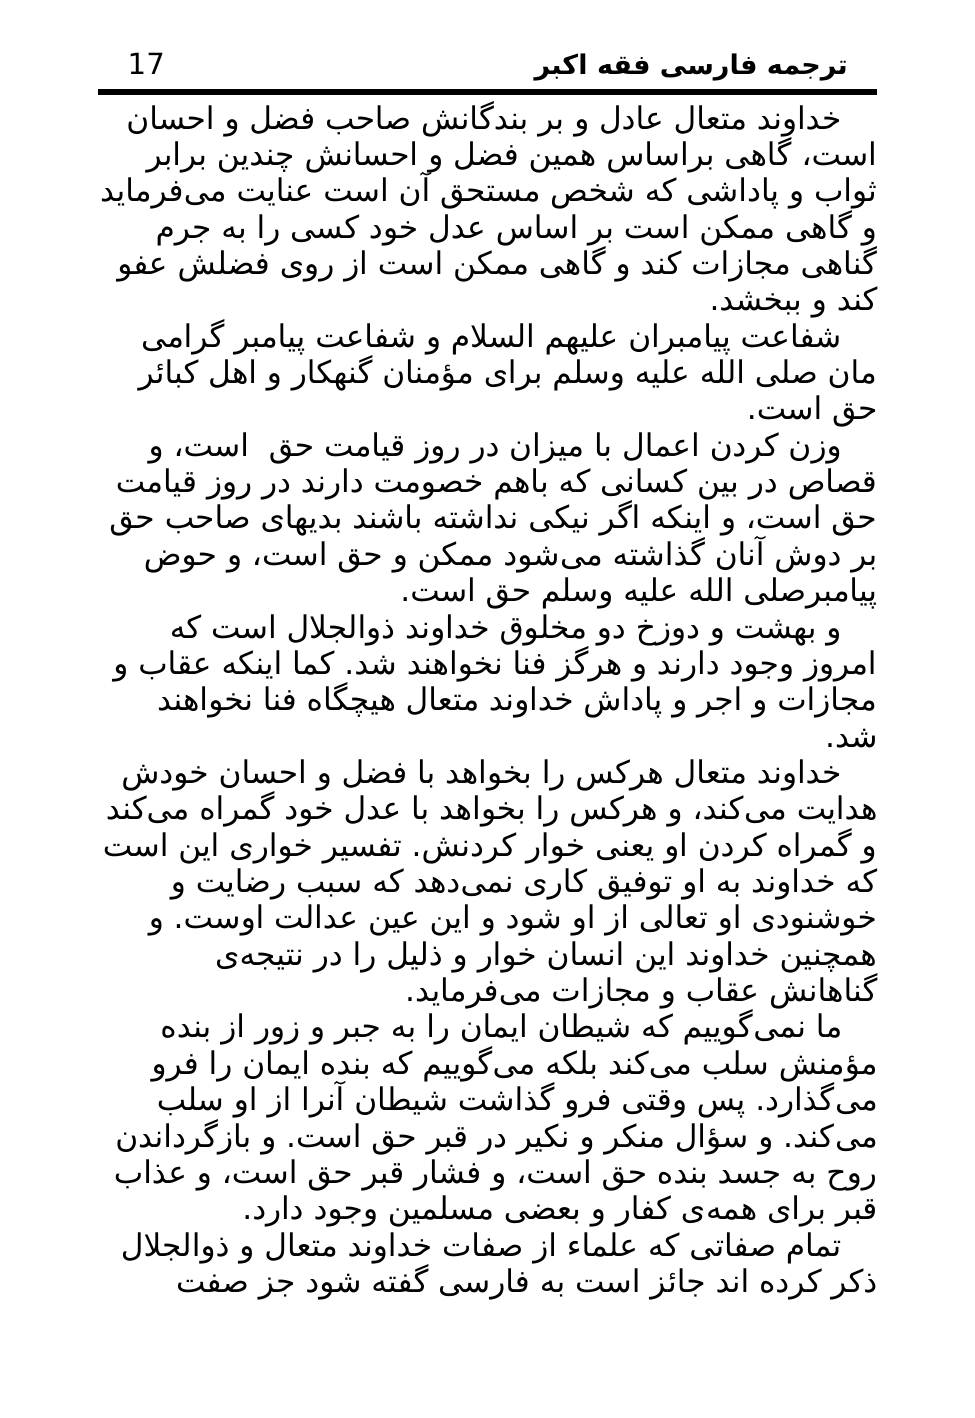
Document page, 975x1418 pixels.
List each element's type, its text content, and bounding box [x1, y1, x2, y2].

text و بهشت و دوزخ دو مخلوق خداوند ذوالجلال است که امروز وجود دارند و هرگز فنا نخواهند شد. کما اینکه عقاب و مجازات و اجر و پاداش خداوند متعال هیچگاه فنا نخواهند شد. [97, 609, 877, 754]
text خداوند متعال هرکس را بخواهد با فضل و احسان خودش هدایت می‌کند، و هرکس را بخواهد با عدل خود گمراه می‌کند و گمراه کردن او یعنی خوار کردنش. تفسیر خواری این است که خداوند به او توفیق کاری نمی‌دهد که سبب رضایت و خوشنودی او تعالی از او شود و این عین عدالت اوست. و همچنین خداوند این انسان خوار و ذلیل را در نتیجه‌ی گناهانش عقاب و مجازات می‌فرماید. [97, 754, 877, 1009]
text وزن کردن اعمال با میزان در روز قیامت حق است، و قصاص در بین کسانی که باهم خصومت دارند در روز قیامت حق است، و اینکه اگر نیکی نداشته باشند بدیهای صاحب حق بر دوش آنان گذاشته می‌شود ممکن و حق است، و حوض پیامبرصلى الله عليه وسلم حق است. [97, 427, 877, 609]
text ما نمی‌گوییم که شیطان ایمان را به جبر و زور از بنده مؤمنش سلب می‌کند بلکه می‌گوییم که بنده ایمان را فرو می‌گذارد. پس وقتی فرو گذاشت شیطان آنرا از او سلب می‌کند. و سؤال منکر و نکیر در قبر حق است. و بازگرداندن روح به جسد بنده حق است، و فشار قبر حق است، و عذاب قبر برای همه‌ی کفار و بعضی مسلمین وجود دارد. [97, 1009, 877, 1227]
text شفاعت پیامبران علیهم السلام و شفاعت پیامبر گرامی مان صلی الله علیه وسلم برای مؤمنان گنهکار و اهل کبائر حق است. [97, 318, 877, 427]
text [97, 1227, 877, 1300]
text خداوند متعال عادل و بر بندگانش صاحب فضل و احسان است، گاهی براساس همین فضل و احسانش چندین برابر ثواب و پاداشی که شخص مستحق آن است عنایت می‌فرماید و گاهی ممکن است بر اساس عدل خود کسی را به جرم گناهی مجازات کند و گاهی ممکن است از روی فضلش عفو کند و ببخشد. [97, 100, 877, 318]
